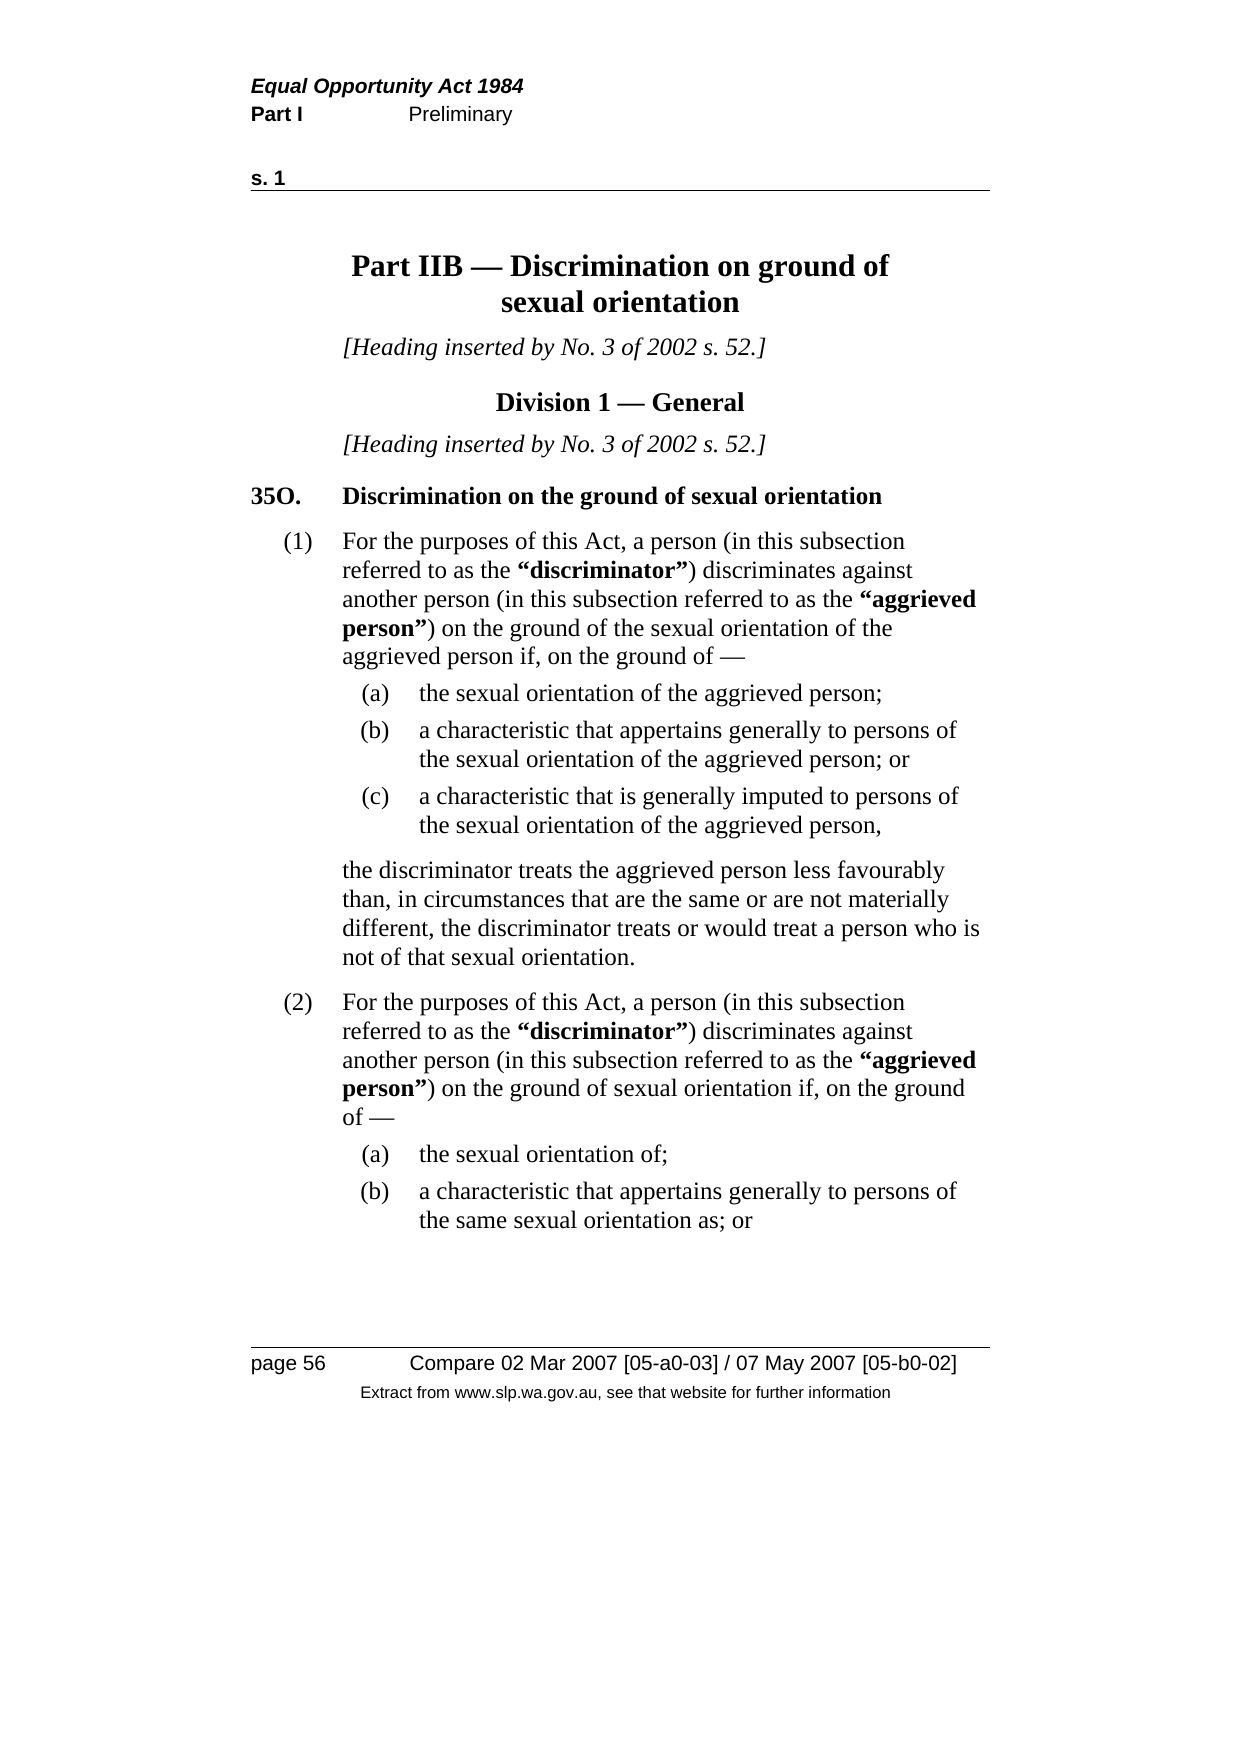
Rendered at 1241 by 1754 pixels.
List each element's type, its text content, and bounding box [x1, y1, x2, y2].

text (1) For the purposes of this Act, a person (in this subsection referred to as the “discriminator”) discriminates against another person (in this subsection referred to as the “aggrieved person”) on the ground of the sexual orientation of the aggrieved person if, on the ground of — [251, 526, 990, 670]
text (a) the sexual orientation of; [251, 1139, 990, 1168]
text (b) a characteristic that appertains generally to persons of the sexual orientation of the aggrieved person; or [251, 716, 990, 773]
subtitle [Heading inserted by No. 3 of 2002 s. 52.] [252, 429, 990, 458]
text the discriminator treats the aggrieved person less favourably than, in circumstances that are the same or are not materially different, the discriminator treats or would treat a person who is not of that sexual orientation. [251, 856, 990, 971]
text (b) a characteristic that appertains generally to persons of the same sexual orientation as; or [251, 1176, 990, 1234]
subtitle [Heading inserted by No. 3 of 2002 s. 52.] [252, 332, 990, 361]
subtitle Division 1 — General [251, 386, 990, 417]
text (a) the sexual orientation of the aggrieved person; [251, 678, 990, 707]
text (2) For the purposes of this Act, a person (in this subsection referred to as the “discriminator”) discriminates against another person (in this subsection referred to as the “aggrieved person”) on the ground of sexual orientation if, on the ground of — [251, 987, 990, 1131]
text (c) a characteristic that is generally imputed to persons of the sexual orientation of the aggrieved person, [251, 781, 990, 839]
subtitle Part IIB — Discrimination on ground of sexual orientation [251, 247, 990, 319]
subtitle 35O. Discrimination on the ground of sexual orientation [251, 481, 990, 510]
